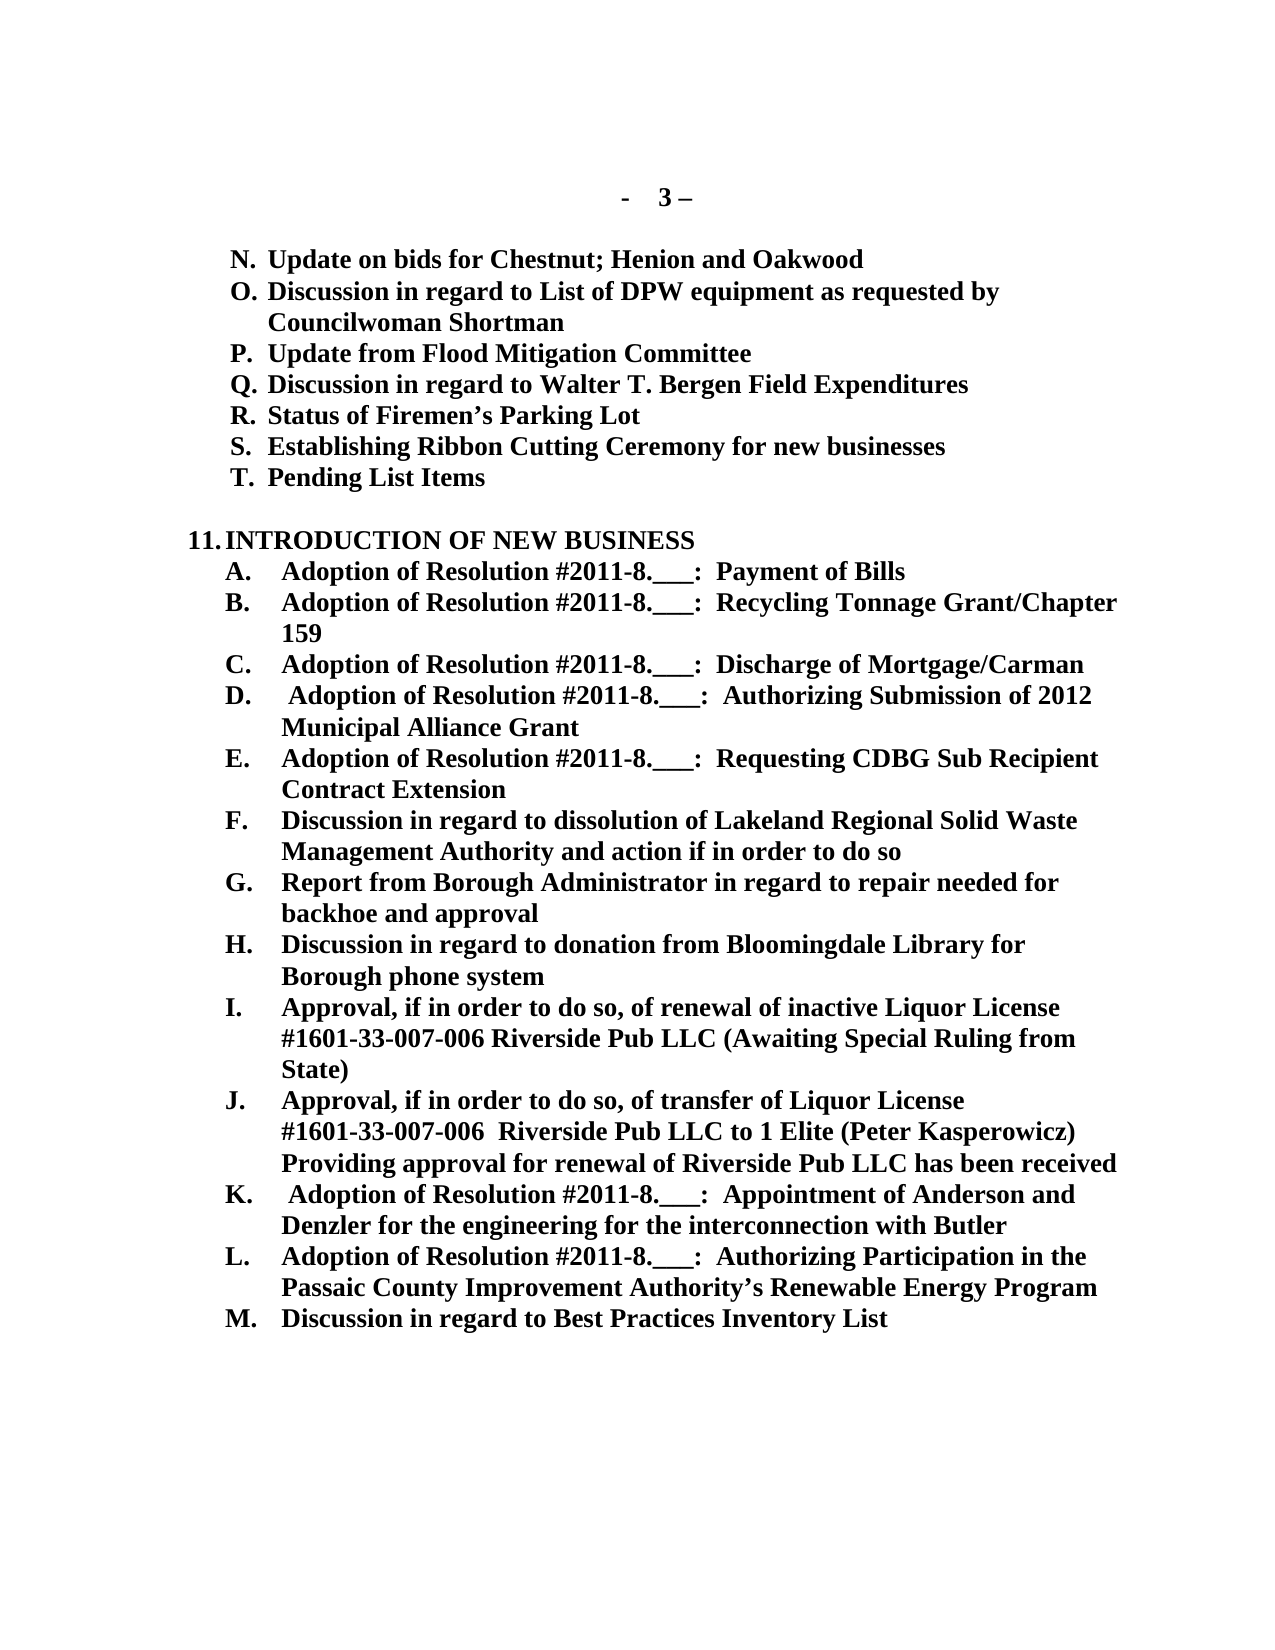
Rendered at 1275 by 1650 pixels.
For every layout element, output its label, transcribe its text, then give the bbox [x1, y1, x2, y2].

list #1601-33-007-006 Riverside Pub LLC to 1 Elite (Peter Kasperowicz) [281, 1116, 1125, 1147]
list Report from Borough Administrator in regard to repair needed for backhoe and approval [225, 866, 1125, 929]
list INTRODUCTION OF NEW BUSINESS [187, 524, 1125, 555]
list Discussion in regard to List of DPW equipment as requested by Councilwoman Shortman [230, 274, 1125, 337]
list Adoption of Resolution #2011-8.___: Payment of Bills [225, 555, 1125, 586]
list #1601-33-007-006 Riverside Pub LLC (Awaiting Special Ruling from State) [281, 1022, 1125, 1084]
list Update from Flood Mitigation Committee [230, 337, 1125, 368]
list Approval, if in order to do so, of renewal of inactive Liquor License [225, 991, 1125, 1022]
list Providing approval for renewal of Riverside Pub LLC has been received [281, 1147, 1125, 1178]
list Adoption of Resolution #2011-8.___: Discharge of Mortgage/Carman [225, 648, 1125, 679]
list Pending List Items [230, 461, 1125, 493]
list Adoption of Resolution #2011-8.___: Authorizing Participation in the Passaic County Improvement Authority’s Renewable Energy Program [225, 1240, 1125, 1302]
list Discussion in regard to dissolution of Lakeland Regional Solid Waste Management Authority and action if in order to do so [225, 804, 1125, 866]
list 3 – [187, 181, 1125, 212]
list Adoption of Resolution #2011-8.___: Requesting CDBG Sub Recipient Contract Extension [225, 742, 1125, 804]
list Approval, if in order to do so, of transfer of Liquor License [225, 1084, 1125, 1116]
list Discussion in regard to Walter T. Bergen Field Expenditures [230, 368, 1125, 399]
list Discussion in regard to donation from Bloomingdale Library for Borough phone system [225, 929, 1125, 991]
list Adoption of Resolution #2011-8.___: Recycling Tonnage Grant/Chapter 159 [225, 586, 1125, 648]
list Discussion in regard to Best Practices Inventory List [225, 1302, 1125, 1333]
list Status of Firemen’s Parking Lot [230, 399, 1125, 430]
list Establishing Ribbon Cutting Ceremony for new businesses [230, 430, 1125, 461]
list Adoption of Resolution #2011-8.___: Authorizing Submission of 2012 Municipal Alliance Grant [225, 679, 1125, 742]
list Adoption of Resolution #2011-8.___: Appointment of Anderson and Denzler for the engineering for the interconnection with Butler [225, 1178, 1125, 1240]
list Update on bids for Chestnut; Henion and Oakwood [230, 243, 1125, 274]
